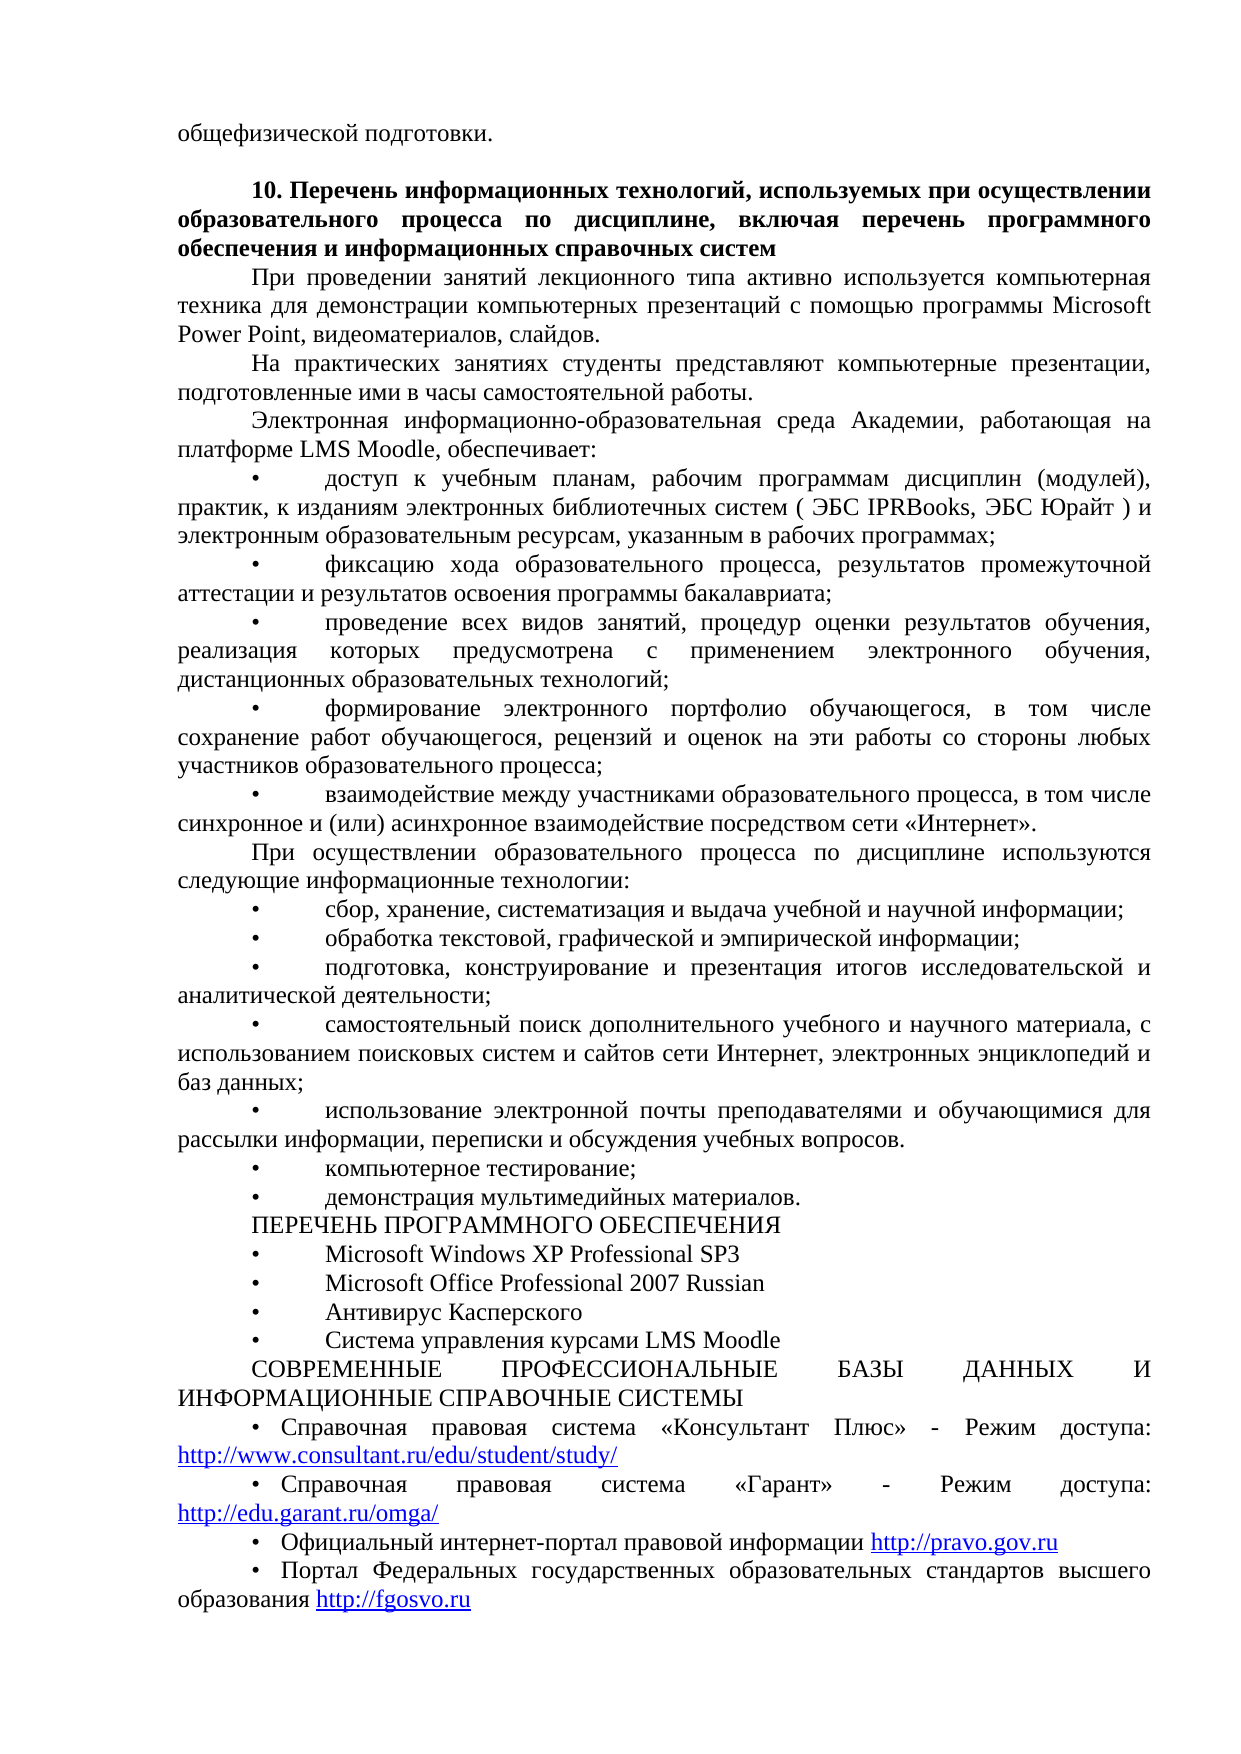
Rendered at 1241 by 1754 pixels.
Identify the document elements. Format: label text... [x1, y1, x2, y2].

text • Microsoft Office Professional 2007 Russian [177, 1268, 1152, 1297]
text • подготовка, конструирование и презентация итогов исследовательской и аналитической деятельности; [177, 952, 1152, 1009]
text Электронная информационно-образовательная среда Академии, работающая на платформе LMS Moodle, обеспечивает: [177, 406, 1152, 463]
text • Справочная правовая система «Консультант Плюс» - Режим доступа: http://www.consultant.ru/edu/student/study/ [177, 1412, 1152, 1469]
text 10. Перечень информационных технологий, используемых при осуществлении образовательного процесса по дисциплине, включая перечень программного обеспечения и информационных справочных систем [177, 176, 1152, 262]
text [177, 118, 1152, 147]
text • Антивирус Касперского [177, 1297, 1152, 1326]
text На практических занятиях студенты представляют компьютерные презентации, подготовленные ими в часы самостоятельной работы. [177, 348, 1152, 406]
text • Официальный интернет-портал правовой информации http://pravo.gov.ru [177, 1527, 1152, 1556]
text • доступ к учебным планам, рабочим программам дисциплин (модулей), практик, к изданиям электронных библиотечных систем ( ЭБС IPRBooks, ЭБС Юрайт ) и электронным образовательным ресурсам, указанным в рабочих программах; [177, 463, 1152, 549]
text • Microsoft Windows XP Professional SP3 [177, 1239, 1152, 1268]
text • самостоятельный поиск дополнительного учебного и научного материала, с использованием поисковых систем и сайтов сети Интернет, электронных энциклопедий и баз данных; [177, 1009, 1152, 1096]
text • фиксацию хода образовательного процесса, результатов промежуточной аттестации и результатов освоения программы бакалавриата; [177, 549, 1152, 607]
text • проведение всех видов занятий, процедур оценки результатов обучения, реализация которых предусмотрена с применением электронного обучения, дистанционных образовательных технологий; [177, 607, 1152, 693]
text СОВРЕМЕННЫЕ ПРОФЕССИОНАЛЬНЫЕ БАЗЫ ДАННЫХ И ИНФОРМАЦИОННЫЕ СПРАВОЧНЫЕ СИСТЕМЫ [177, 1354, 1152, 1412]
text • взаимодействие между участниками образовательного процесса, в том числе синхронное и (или) асинхронное взаимодействие посредством сети «Интернет». [177, 779, 1152, 837]
text ПЕРЕЧЕНЬ ПРОГРАММНОГО ОБЕСПЕЧЕНИЯ [177, 1211, 1152, 1239]
text При проведении занятий лекционного типа активно используется компьютерная техника для демонстрации компьютерных презентаций с помощью программы Microsoft Power Point, видеоматериалов, слайдов. [177, 262, 1152, 348]
text • сбор, хранение, систематизация и выдача учебной и научной информации; [177, 894, 1152, 923]
text • Портал Федеральных государственных образовательных стандартов высшего образования http://fgosvo.ru [177, 1556, 1152, 1613]
text • Cистема управления курсами LMS Moodle [177, 1326, 1152, 1354]
text • компьютерное тестирование; [177, 1153, 1152, 1182]
text • использование электронной почты преподавателями и обучающимися для рассылки информации, переписки и обсуждения учебных вопросов. [177, 1096, 1152, 1153]
text • формирование электронного портфолио обучающегося, в том числе сохранение работ обучающегося, рецензий и оценок на эти работы со стороны любых участников образовательного процесса; [177, 693, 1152, 779]
text • демонстрация мультимедийных материалов. [177, 1182, 1152, 1211]
text • обработка текстовой, графической и эмпирической информации; [177, 923, 1152, 952]
text • Справочная правовая система «Гарант» - Режим доступа: http://edu.garant.ru/omga/ [177, 1469, 1152, 1527]
text При осуществлении образовательного процесса по дисциплине используются следующие информационные технологии: [177, 837, 1152, 894]
